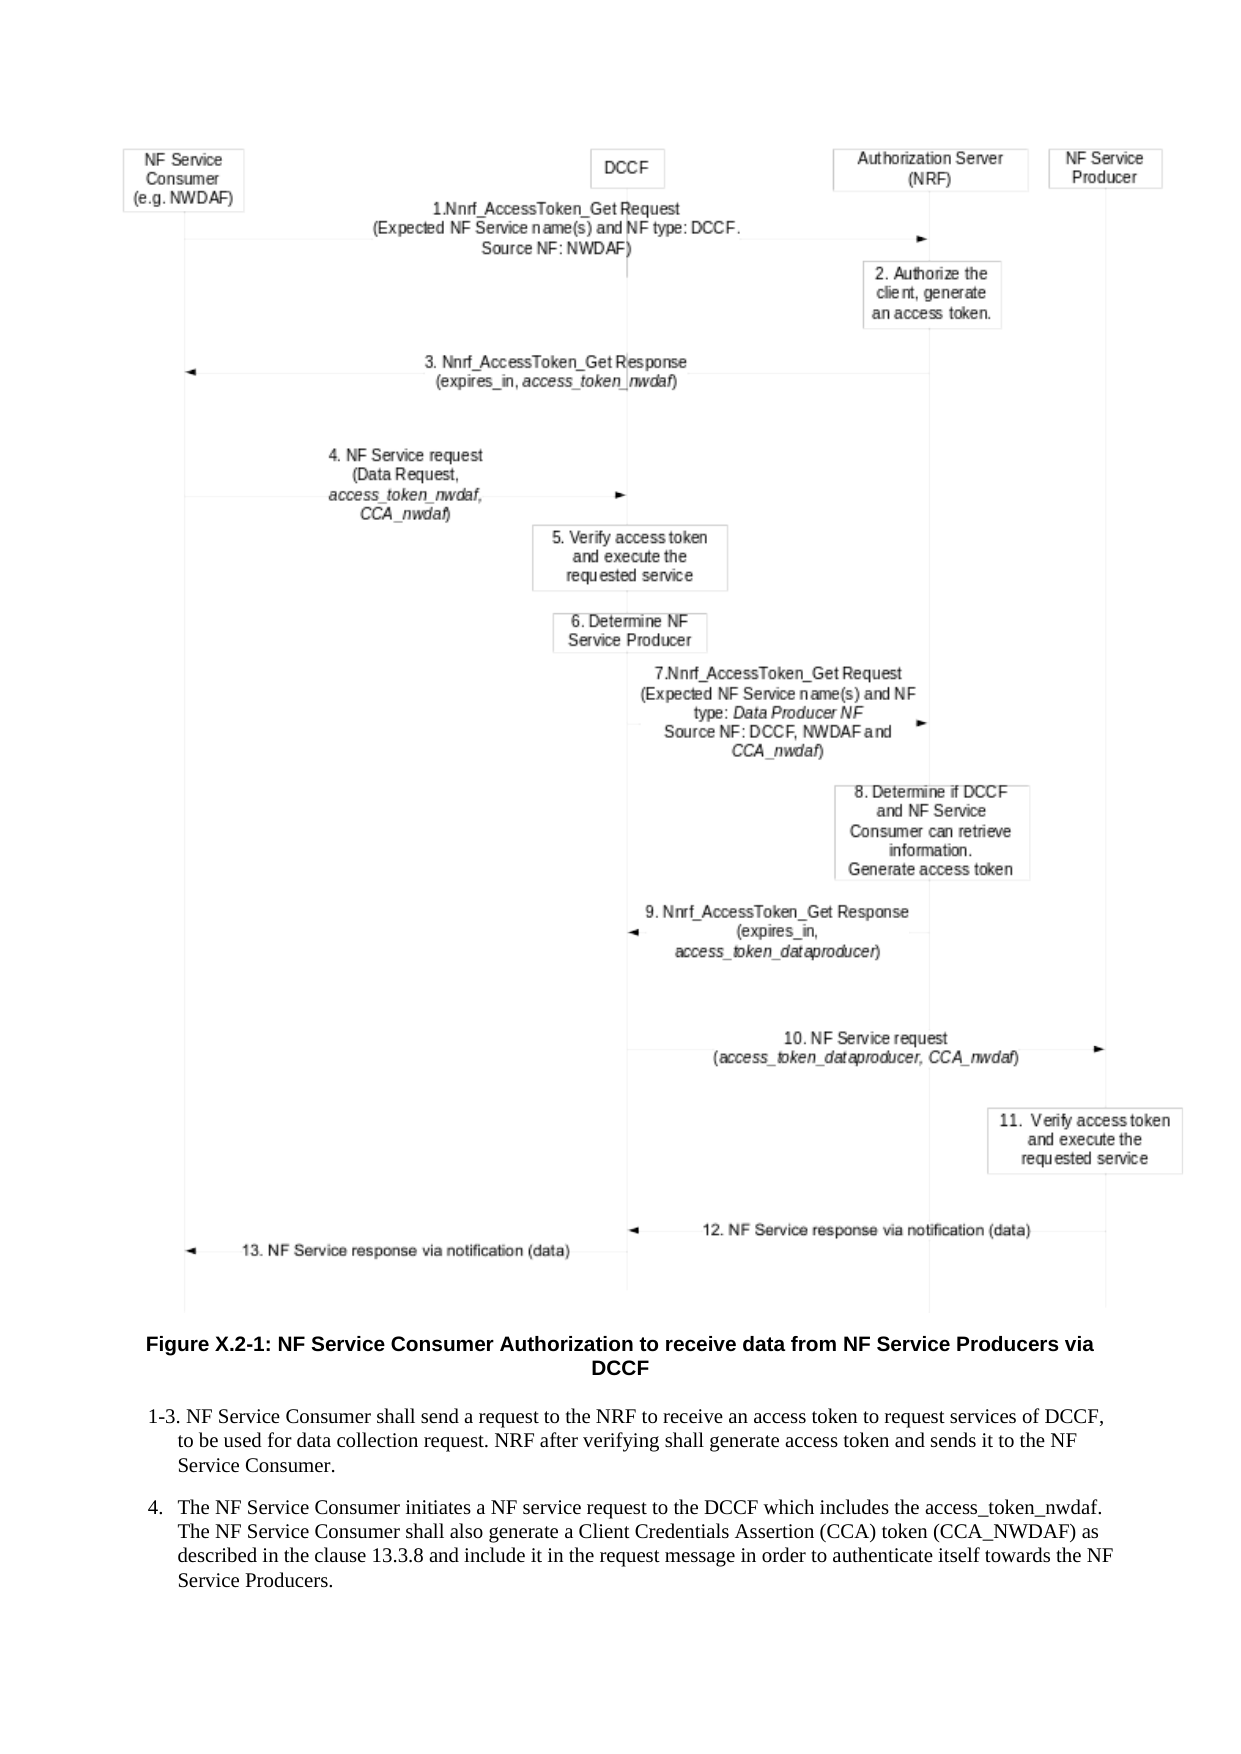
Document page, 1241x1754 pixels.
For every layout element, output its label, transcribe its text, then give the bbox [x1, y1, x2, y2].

text 4. The NF Service Consumer initiates a NF service request to the DCCF which includes the access_token_nwdaf. The NF Service Consumer shall also generate a Client Credentials Assertion (CCA) token (CCA_NWDAF) as described in the clause 13.3.8 and include it in the request message in order to authenticate itself towards the NF Service Producers. [148, 1495, 1122, 1592]
text 1-3. NF Service Consumer shall send a request to the NRF to receive an access token to request services of DCCF, to be used for data collection request. NRF after verifying shall generate access token and sends it to the NF Service Consumer. [148, 1404, 1122, 1477]
text Figure X.2-1: NF Service Consumer Authorization to receive data from NF Service Producers via DCCF [118, 1331, 1122, 1379]
